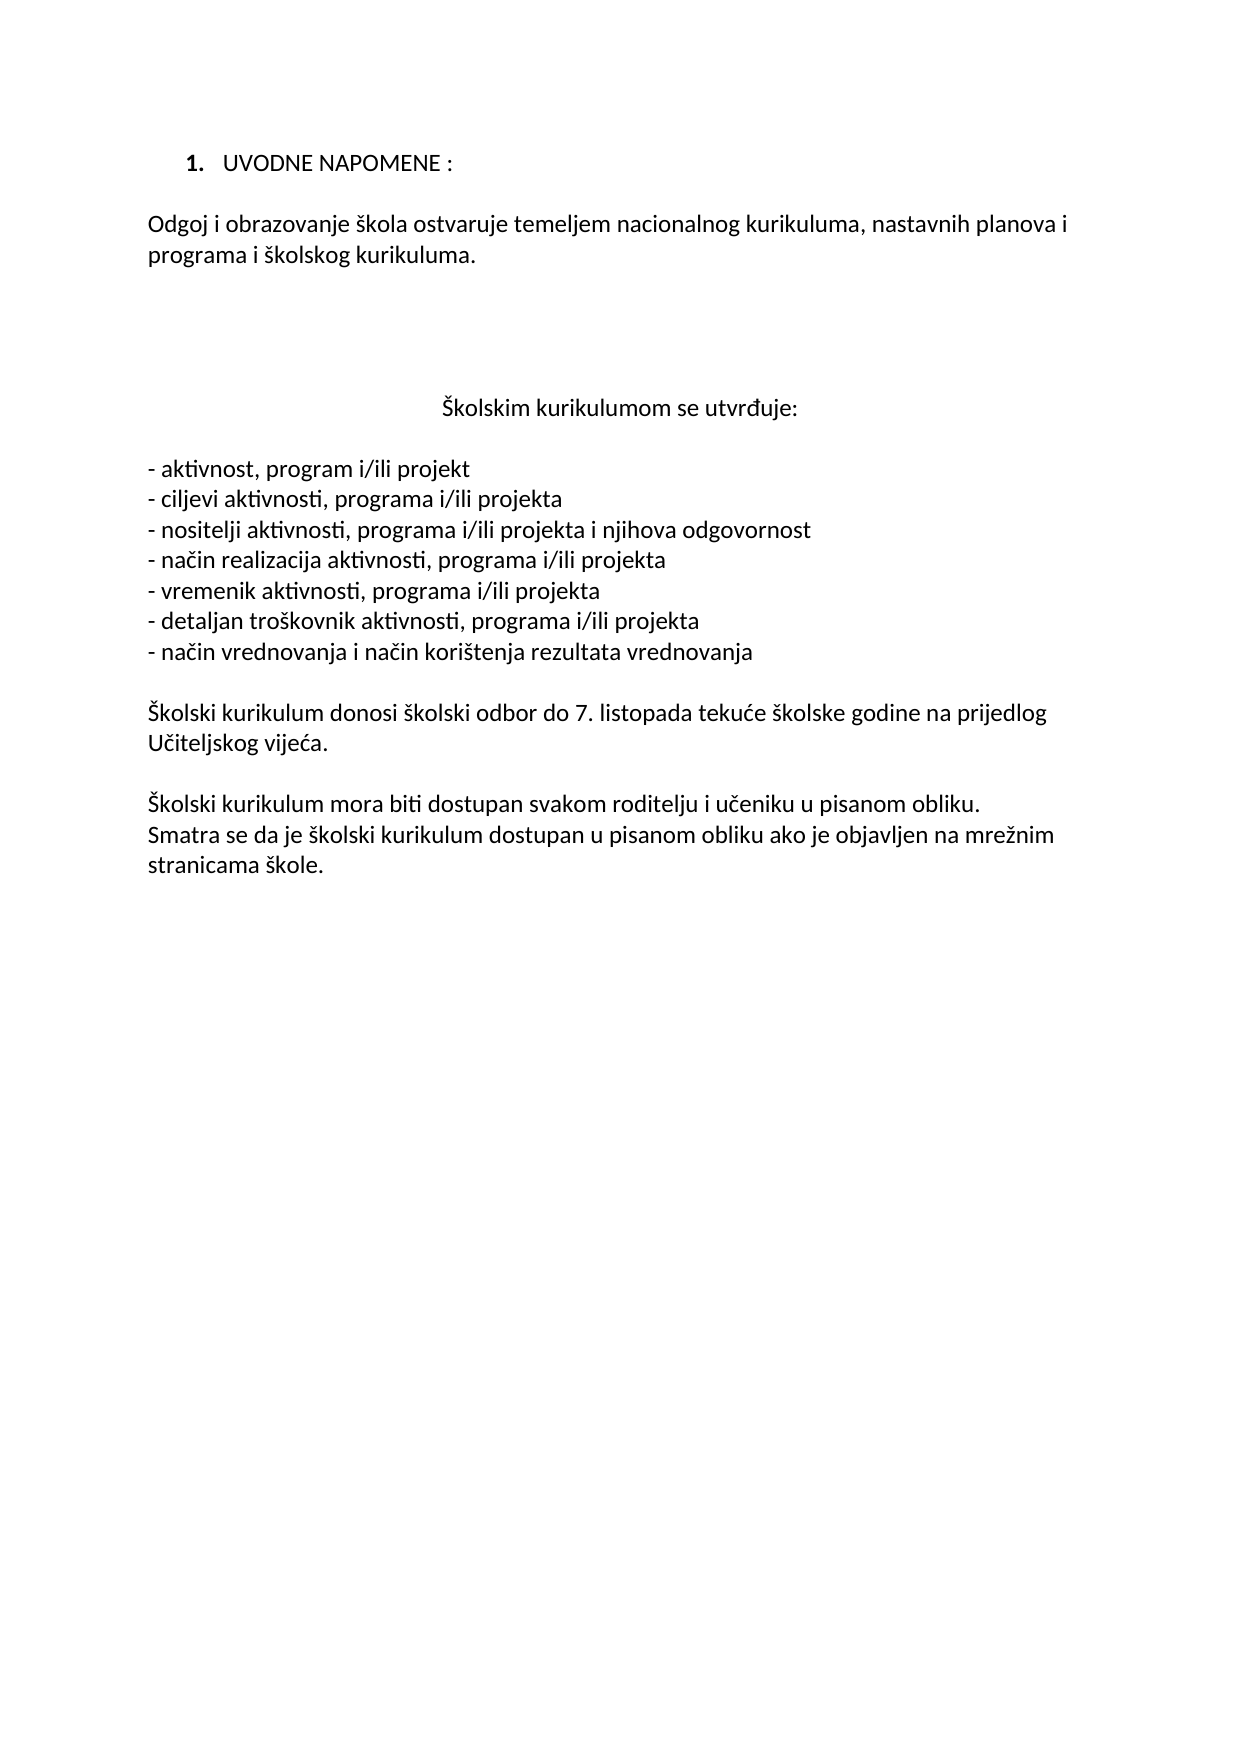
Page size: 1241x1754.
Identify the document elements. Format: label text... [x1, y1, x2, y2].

text - aktivnost, program i/ili projekt [148, 453, 1093, 483]
text Odgoj i obrazovanje škola ostvaruje temeljem nacionalnog kurikuluma, nastavnih planova i programa i školskog kurikuluma. [148, 209, 1093, 270]
text Školskim kurikulumom se utvrđuje: [148, 392, 1093, 422]
text - način realizacija aktivnosti, programa i/ili projekta [148, 544, 1093, 575]
text Školski kurikulum donosi školski odbor do 7. listopada tekuće školske godine na prijedlog [148, 697, 1093, 727]
text Učiteljskog vijeća. [148, 727, 1093, 758]
text - način vrednovanja i način korištenja rezultata vrednovanja [148, 636, 1093, 666]
list UVODNE NAPOMENE : [185, 148, 1093, 178]
text - nositelji aktivnosti, programa i/ili projekta i njihova odgovornost [148, 514, 1093, 544]
text - detaljan troškovnik aktivnosti, programa i/ili projekta [148, 605, 1093, 636]
text Smatra se da je školski kurikulum dostupan u pisanom obliku ako je objavljen na mrežnim [148, 819, 1093, 849]
text - vremenik aktivnosti, programa i/ili projekta [148, 575, 1093, 605]
text Školski kurikulum mora biti dostupan svakom roditelju i učeniku u pisanom obliku. [148, 788, 1093, 819]
text - ciljevi aktivnosti, programa i/ili projekta [148, 483, 1093, 514]
text stranicama škole. [148, 849, 1093, 880]
